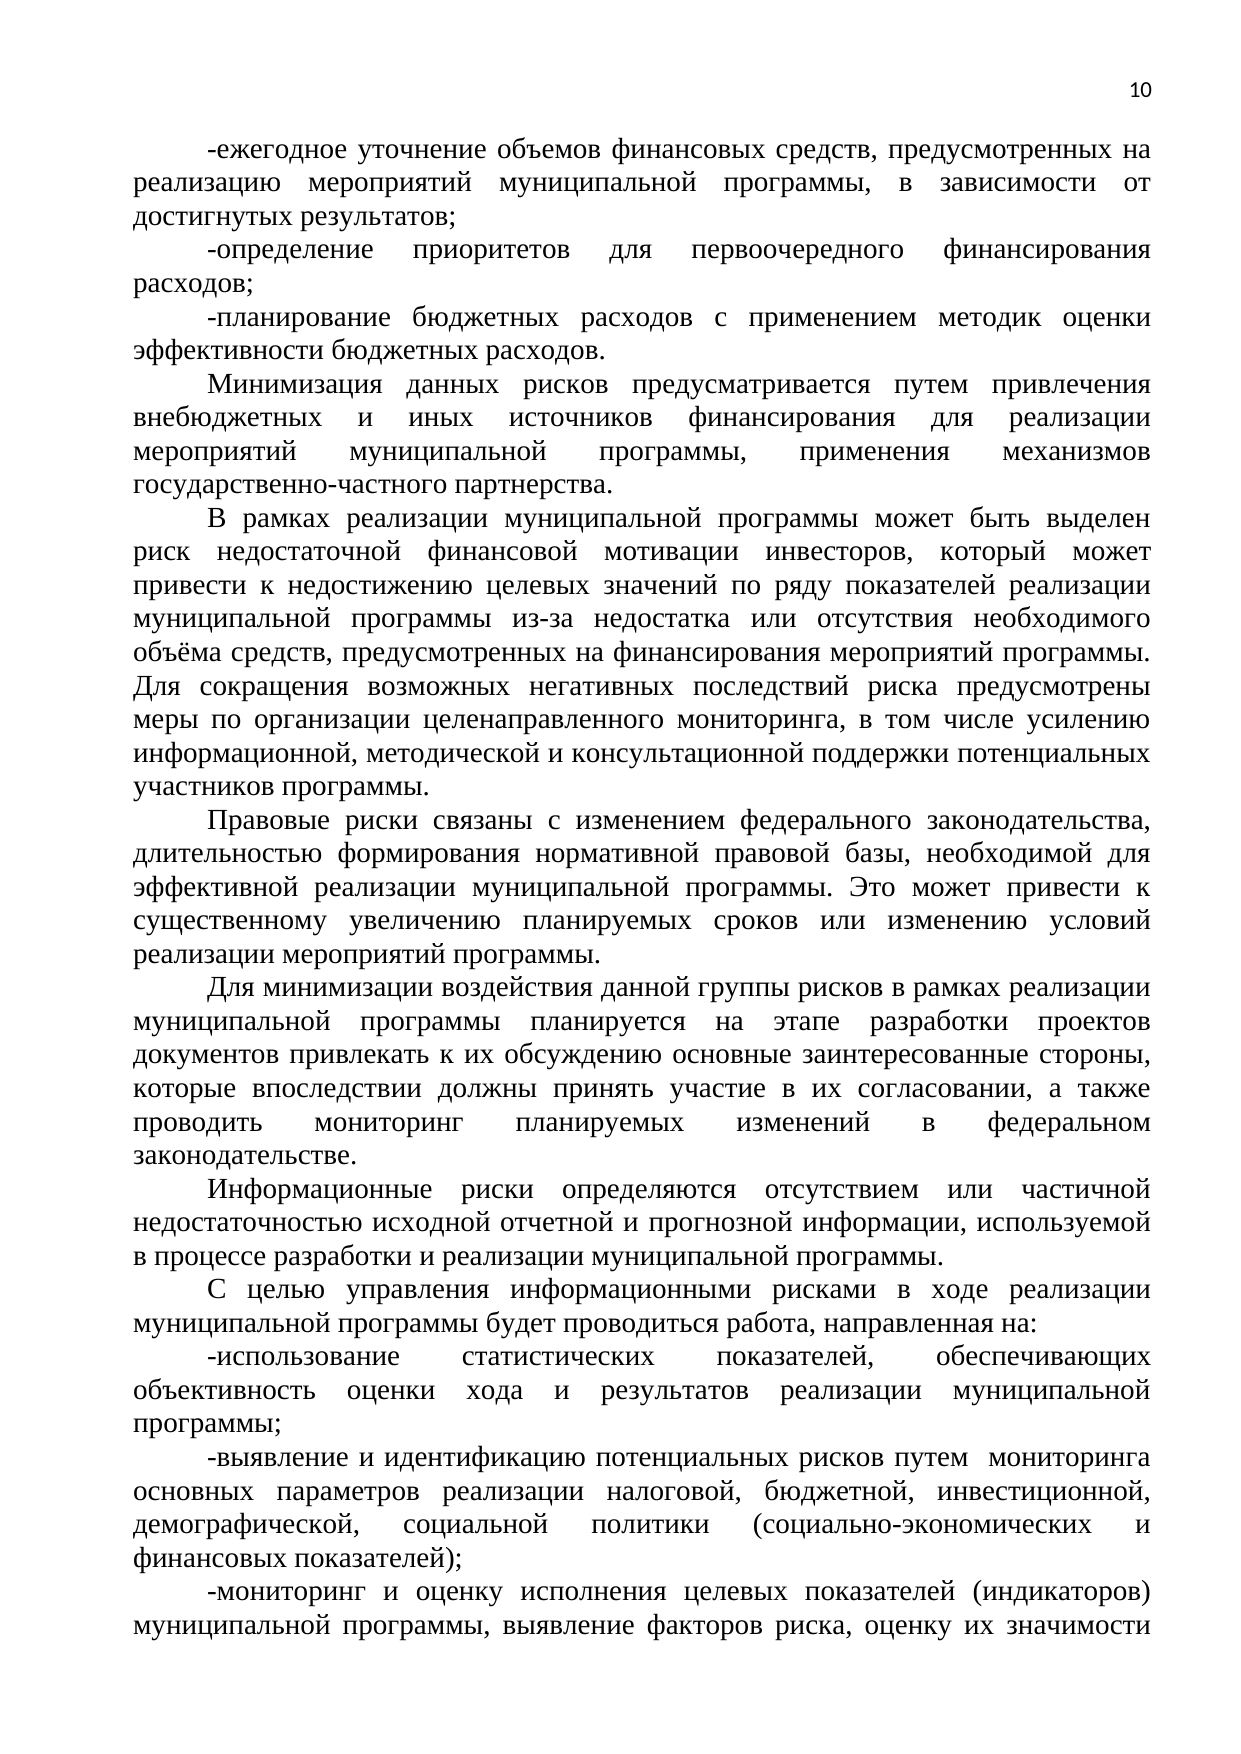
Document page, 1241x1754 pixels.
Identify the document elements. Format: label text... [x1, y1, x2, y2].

text Информационные риски определяются отсутствием или частичной недостаточностью исходной отчетной и прогнозной информации, используемой в процессе разработки и реализации муниципальной программы. [133, 1171, 1152, 1271]
text В рамках реализации муниципальной программы может быть выделен риск недостаточной финансовой мотивации инвесторов, который может привести к недостижению целевых значений по ряду показателей реализации муниципальной программы из-за недостатка или отсутствия необходимого объёма средств, предусмотренных на финансирования мероприятий программы. Для сокращения возможных негативных последствий риска предусмотрены меры по организации целенаправленного мониторинга, в том числе усилению информационной, методической и консультационной поддержки потенциальных участников программы. [133, 500, 1152, 802]
text -определение приоритетов для первоочередного финансирования расходов; [133, 232, 1152, 299]
text -использование статистических показателей, обеспечивающих объективность оценки хода и результатов реализации муниципальной программы; [133, 1338, 1152, 1439]
text Для минимизации воздействия данной группы рисков в рамках реализации муниципальной программы планируется на этапе разработки проектов документов привлекать к их обсуждению основные заинтересованные стороны, которые впоследствии должны принять участие в их согласовании, а также проводить мониторинг планируемых изменений в федеральном законодательстве. [133, 969, 1152, 1171]
text -выявление и идентификацию потенциальных рисков путем мониторинга основных параметров реализации налоговой, бюджетной, инвестиционной, демографической, социальной политики (социально-экономических и финансовых показателей); [133, 1439, 1152, 1573]
text Правовые риски связаны с изменением федерального законодательства, длительностью формирования нормативной правовой базы, необходимой для эффективной реализации муниципальной программы. Это может привести к существенному увеличению планируемых сроков или изменению условий реализации мероприятий программы. [133, 802, 1152, 969]
text С целью управления информационными рисками в ходе реализации муниципальной программы будет проводиться работа, направленная на: [133, 1271, 1152, 1338]
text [133, 1573, 1152, 1640]
text -планирование бюджетных расходов с применением методик оценки эффективности бюджетных расходов. [133, 299, 1152, 366]
text -ежегодное уточнение объемов финансовых средств, предусмотренных на реализацию мероприятий муниципальной программы, в зависимости от достигнутых результатов; [133, 131, 1152, 232]
text Минимизация данных рисков предусматривается путем привлечения внебюджетных и иных источников финансирования для реализации мероприятий муниципальной программы, применения механизмов государственно-частного партнерства. [133, 366, 1152, 500]
